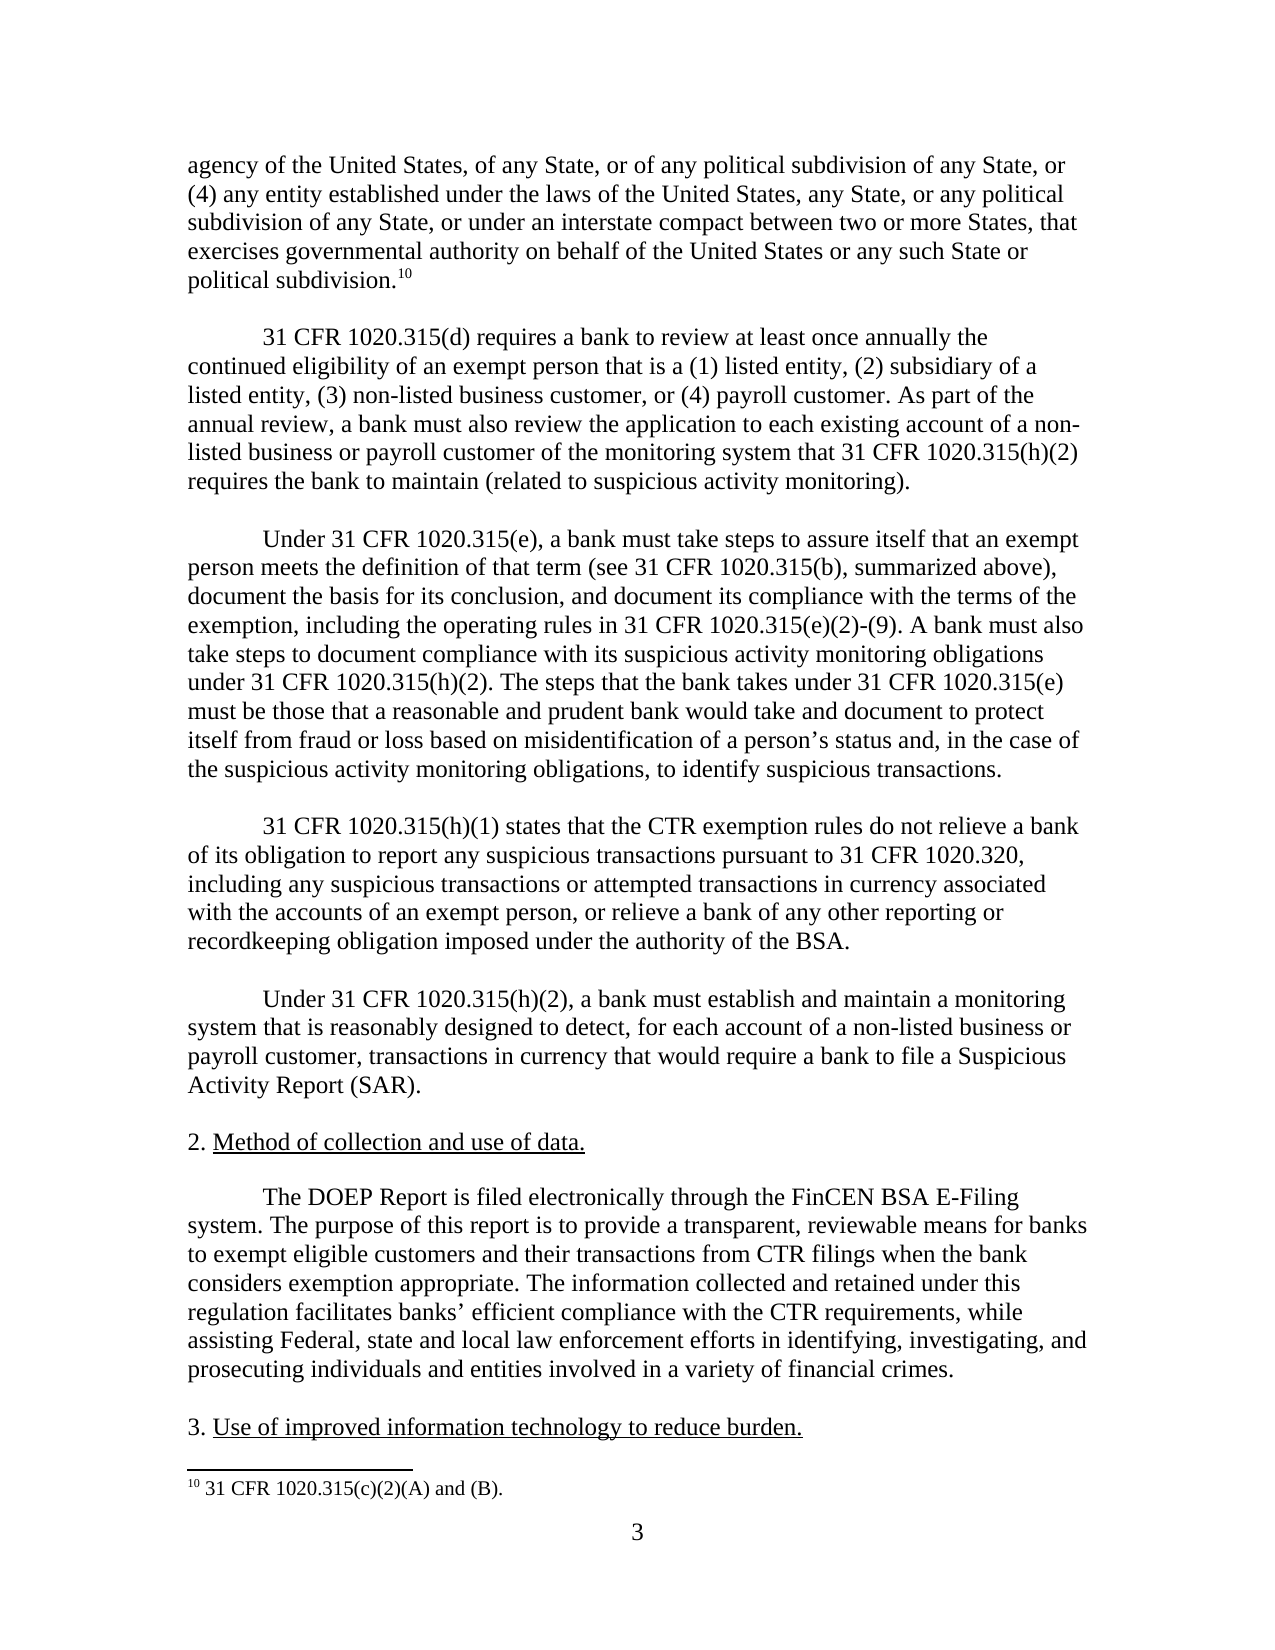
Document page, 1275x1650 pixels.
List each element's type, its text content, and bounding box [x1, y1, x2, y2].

text 2. Method of collection and use of data. [187, 1127, 1087, 1156]
text The DOEP Report is filed electronically through the FinCEN BSA E-Filing system. The purpose of this report is to provide a transparent, reviewable means for banks to exempt eligible customers and their transactions from CTR filings when the bank considers exemption appropriate. The information collected and retained under this regulation facilitates banks’ efficient compliance with the CTR requirements, while assisting Federal, state and local law enforcement efforts in identifying, investigating, and prosecuting individuals and entities involved in a variety of financial crimes. [187, 1182, 1087, 1383]
text 31 CFR 1020.315(h)(1) states that the CTR exemption rules do not relieve a bank of its obligation to report any suspicious transactions pursuant to 31 CFR 1020.320, including any suspicious transactions or attempted transactions in currency associated with the accounts of an exempt person, or relieve a bank of any other reporting or recordkeeping obligation imposed under the authority of the BSA. [187, 811, 1087, 955]
text 3. Use of improved information technology to reduce burden. [187, 1412, 1087, 1440]
text Under 31 CFR 1020.315(h)(2), a bank must establish and maintain a monitoring system that is reasonably designed to detect, for each account of a non-listed business or payroll customer, transactions in currency that would require a bank to file a Suspicious Activity Report (SAR). [187, 984, 1087, 1099]
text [187, 150, 1087, 294]
text Under 31 CFR 1020.315(e), a bank must take steps to assure itself that an exempt person meets the definition of that term (see 31 CFR 1020.315(b), summarized above), document the basis for its conclusion, and document its compliance with the terms of the exemption, including the operating rules in 31 CFR 1020.315(e)(2)-(9). A bank must also take steps to document compliance with its suspicious activity monitoring obligations under 31 CFR 1020.315(h)(2). The steps that the bank takes under 31 CFR 1020.315(e) must be those that a reasonable and prudent bank would take and document to protect itself from fraud or loss based on misidentification of a person’s status and, in the case of the suspicious activity monitoring obligations, to identify suspicious transactions. [187, 524, 1087, 782]
text 31 CFR 1020.315(d) requires a bank to review at least once annually the continued eligibility of an exempt person that is a (1) listed entity, (2) subsidiary of a listed entity, (3) non-listed business customer, or (4) payroll customer. As part of the annual review, a bank must also review the application to each existing account of a non-listed business or payroll customer of the monitoring system that 31 CFR 1020.315(h)(2) requires the bank to maintain (related to suspicious activity monitoring). [187, 322, 1087, 495]
